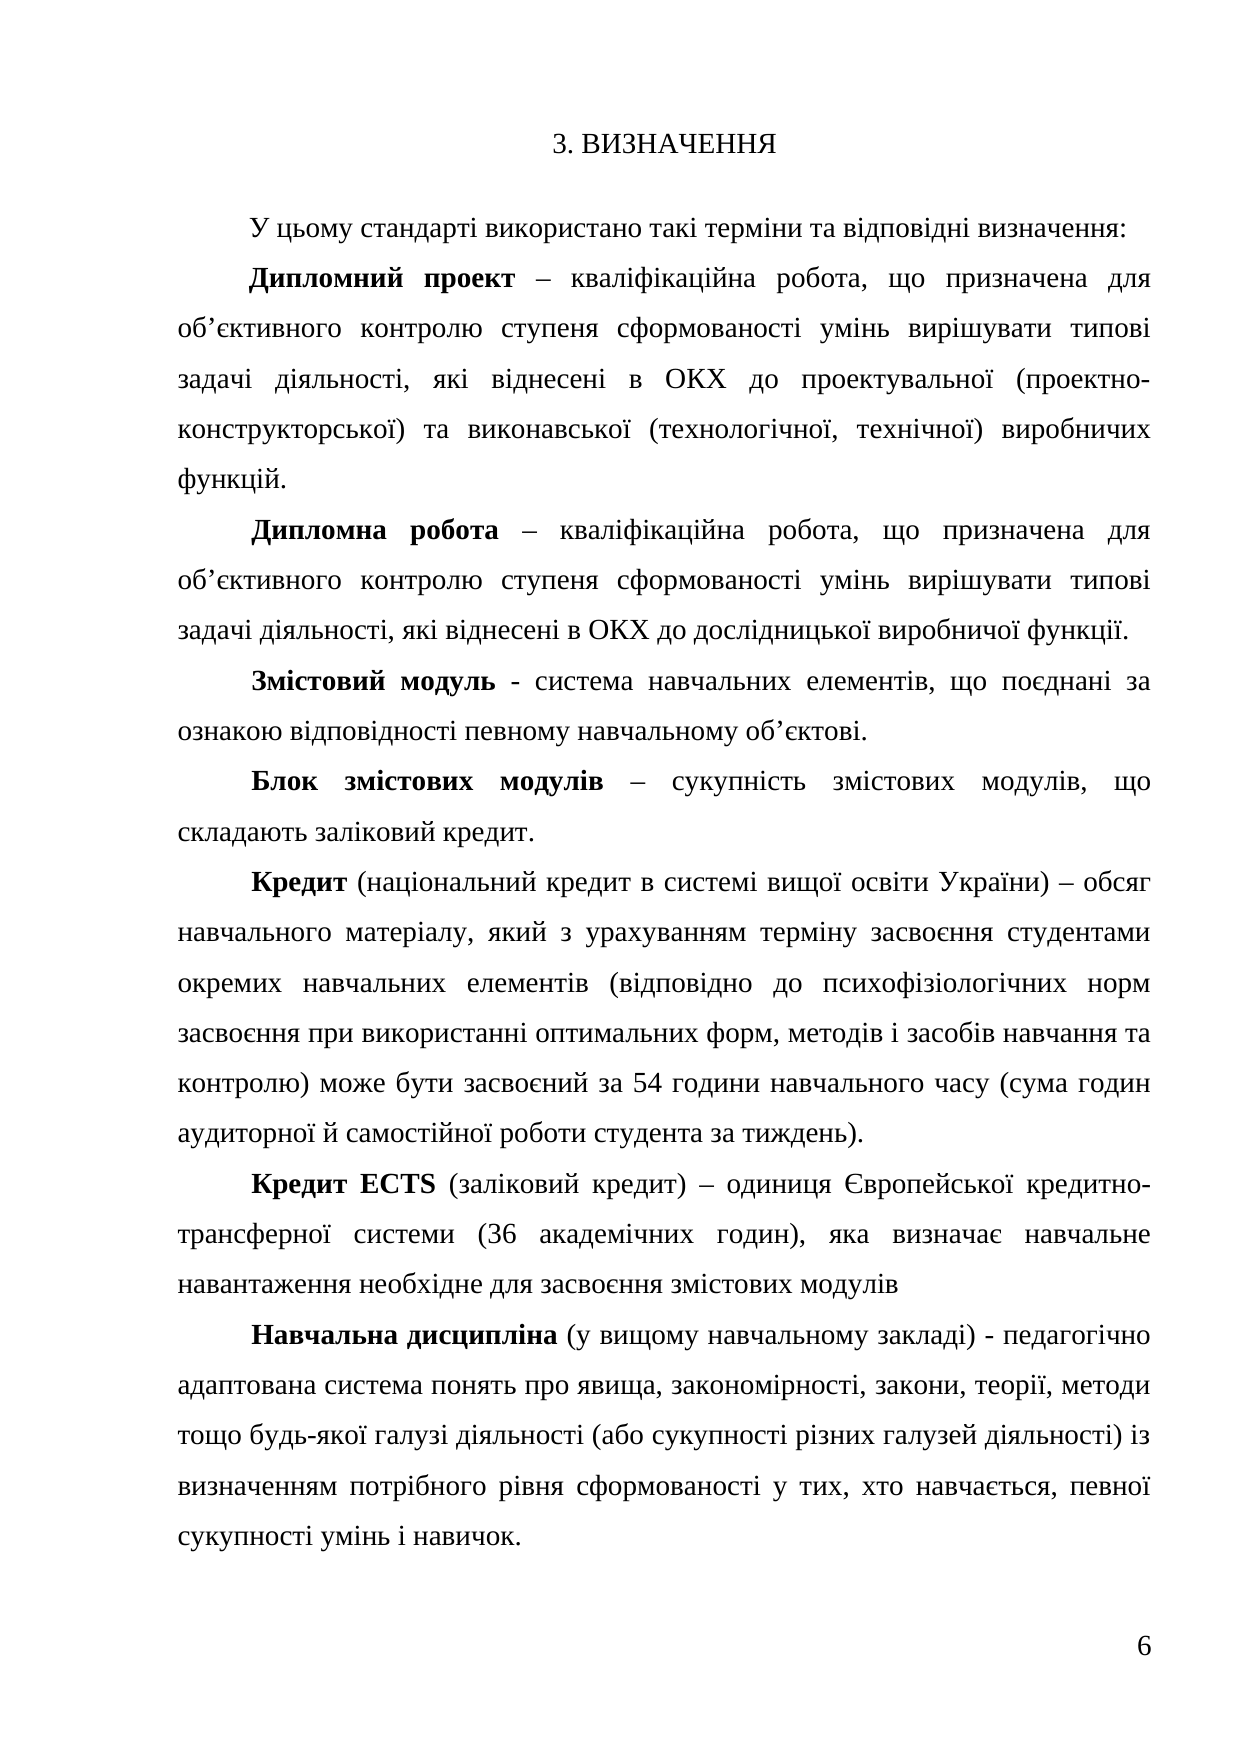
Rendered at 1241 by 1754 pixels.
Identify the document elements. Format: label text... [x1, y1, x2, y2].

text Дипломна робота – кваліфікаційна робота, що призначена для об’єктивного контролю ступеня сформованості умінь вирішувати типові задачі діяльності, які віднесені в ОКХ до дослідницької виробничої функції. [177, 512, 1152, 646]
text Блок змістових модулів – сукупність змістових модулів, що складають заліковий кредит. [177, 763, 1152, 847]
text 3. ВИЗНАЧЕННЯ [177, 126, 1152, 160]
text Кредит ЕCTS (заліковий кредит) – одиниця Європейської кредитно-трансферної системи (36 академічних годин), яка визначає навчальне навантаження необхідне для засвоєння змістових модулів [177, 1166, 1152, 1300]
text У цьому стандарті використано такі терміни та відповідні визначення: [177, 210, 1152, 243]
text Кредит (національний кредит в системі вищої освіти України) – обсяг навчального матеріалу, який з урахуванням терміну засвоєння студентами окремих навчальних елементів (відповідно до психофізіологічних норм засвоєння при використанні оптимальних форм, методів і засобів навчання та контролю) може бути засвоєний за 54 години навчального часу (сума годин аудиторної й самостійної роботи студента за тиждень). [177, 864, 1152, 1149]
text Змістовий модуль - система навчальних елементів, що поєднані за ознакою відповідності певному навчальному об’єктові. [177, 663, 1152, 747]
text Навчальна дисципліна (у вищому навчальному закладі) - педагогічно адаптована система понять про явища, закономірності, закони, теорії, методи тощо будь-якої галузі діяльності (або сукупності різних галузей діяльності) із визначенням потрібного рівня сформованості у тих, хто навчається, певної сукупності умінь і навичок. [177, 1317, 1152, 1552]
text Дипломний проект – кваліфікаційна робота, що призначена для об’єктивного контролю ступеня сформованості умінь вирішувати типові задачі діяльності, які віднесені в ОКХ до проектувальної (проектно-конструкторської) та виконавської (технологічної, технічної) виробничих функцій. [177, 260, 1152, 495]
